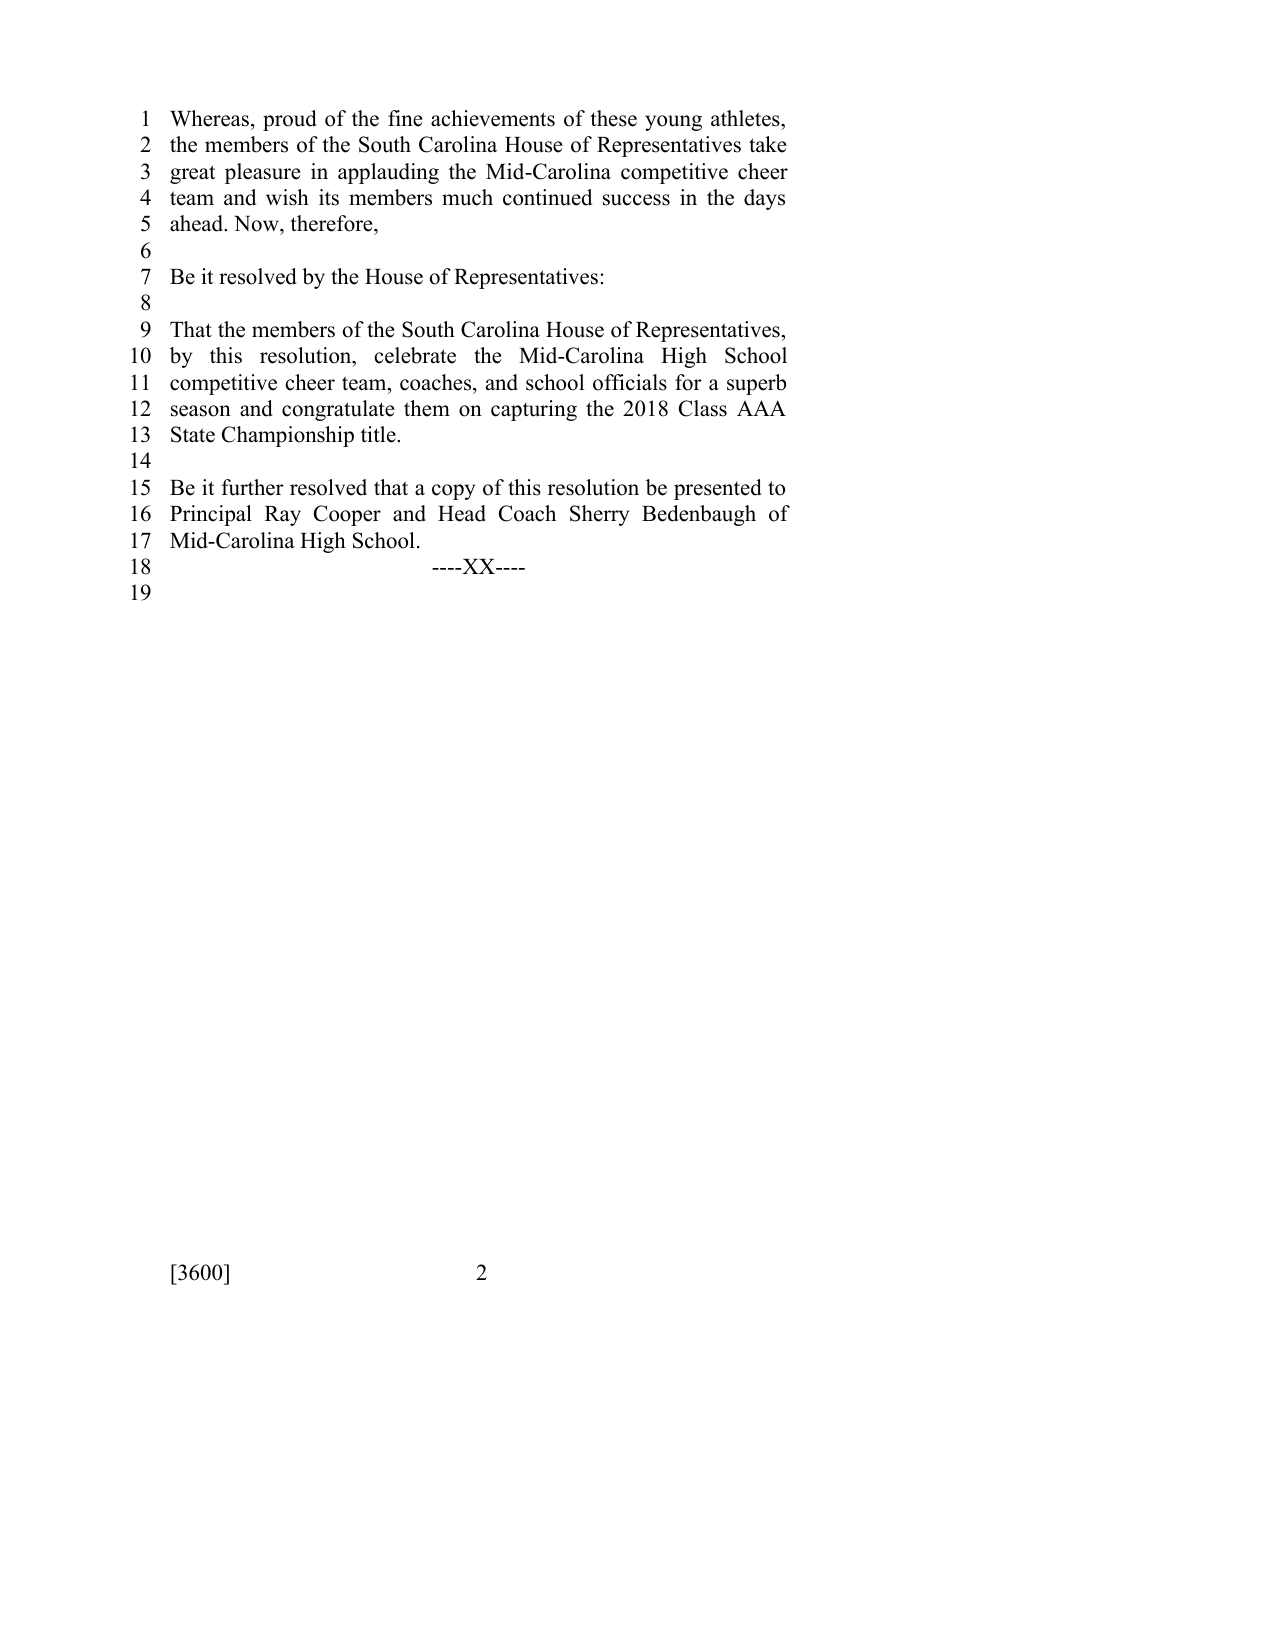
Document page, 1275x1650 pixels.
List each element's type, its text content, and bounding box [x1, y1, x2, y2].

text That the members of the South Carolina House of Representatives, by this resolution, celebrate the Mid-Carolina High School competitive cheer team, coaches, and school officials for a superb season and congratulate them on capturing the 2018 Class AAA State Championship title. [169, 316, 787, 448]
text Be it resolved by the House of Representatives: [169, 263, 787, 289]
text ----XX---- [169, 553, 787, 579]
text Be it further resolved that a copy of this resolution be presented to Principal Ray Cooper and Head Coach Sherry Bedenbaugh of Mid-Carolina High School. [169, 474, 787, 553]
text Whereas, proud of the fine achievements of these young athletes, the members of the South Carolina House of Representatives take great pleasure in applauding the Mid-Carolina competitive cheer team and wish its members much continued success in the days ahead. Now, therefore, [169, 105, 787, 237]
